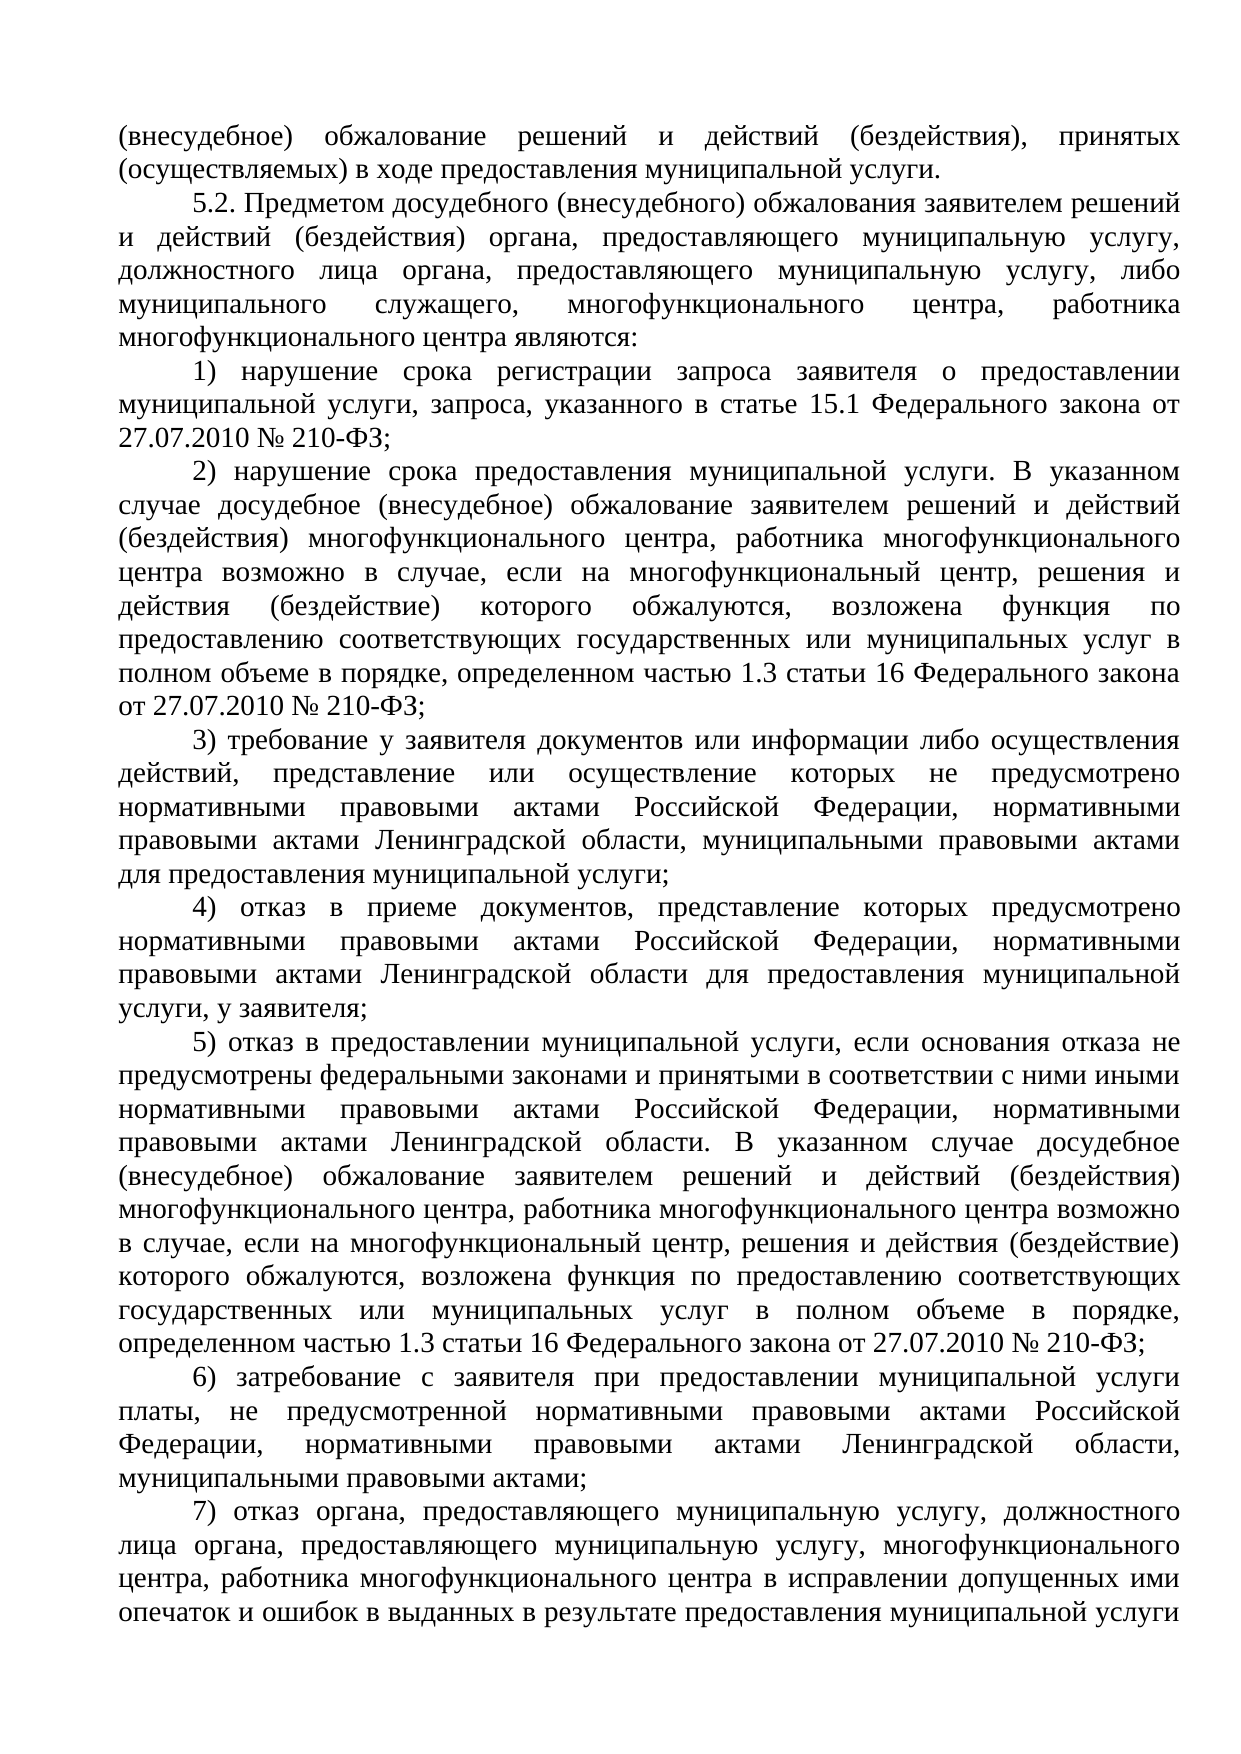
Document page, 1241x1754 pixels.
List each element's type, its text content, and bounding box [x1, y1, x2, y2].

text 2) нарушение срока предоставления муниципальной услуги. В указанном случае досудебное (внесудебное) обжалование заявителем решений и действий (бездействия) многофункционального центра, работника многофункционального центра возможно в случае, если на многофункциональный центр, решения и действия (бездействие) которого обжалуются, возложена функция по предоставлению соответствующих государственных или муниципальных услуг в полном объеме в порядке, определенном частью 1.3 статьи 16 Федерального закона от 27.07.2010 № 210-ФЗ; [118, 453, 1181, 722]
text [118, 118, 1181, 185]
text 1) нарушение срока регистрации запроса заявителя о предоставлении муниципальной услуги, запроса, указанного в статье 15.1 Федерального закона от 27.07.2010 № 210-ФЗ; [118, 353, 1181, 453]
text 5.2. Предметом досудебного (внесудебного) обжалования заявителем решений и действий (бездействия) органа, предоставляющего муниципальную услугу, должностного лица органа, предоставляющего муниципальную услугу, либо муниципального служащего, многофункционального центра, работника многофункционального центра являются: [118, 185, 1181, 353]
text 6) затребование с заявителя при предоставлении муниципальной услуги платы, не предусмотренной нормативными правовыми актами Российской Федерации, нормативными правовыми актами Ленинградской области, муниципальными правовыми актами; [118, 1359, 1181, 1493]
text 4) отказ в приеме документов, представление которых предусмотрено нормативными правовыми актами Российской Федерации, нормативными правовыми актами Ленинградской области для предоставления муниципальной услуги, у заявителя; [118, 889, 1181, 1024]
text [118, 1493, 1181, 1627]
text 3) требование у заявителя документов или информации либо осуществления действий, представление или осуществление которых не предусмотрено нормативными правовыми актами Российской Федерации, нормативными правовыми актами Ленинградской области, муниципальными правовыми актами для предоставления муниципальной услуги; [118, 722, 1181, 889]
text 5) отказ в предоставлении муниципальной услуги, если основания отказа не предусмотрены федеральными законами и принятыми в соответствии с ними иными нормативными правовыми актами Российской Федерации, нормативными правовыми актами Ленинградской области. В указанном случае досудебное (внесудебное) обжалование заявителем решений и действий (бездействия) многофункционального центра, работника многофункционального центра возможно в случае, если на многофункциональный центр, решения и действия (бездействие) которого обжалуются, возложена функция по предоставлению соответствующих государственных или муниципальных услуг в полном объеме в порядке, определенном частью 1.3 статьи 16 Федерального закона от 27.07.2010 № 210-ФЗ; [118, 1024, 1181, 1359]
